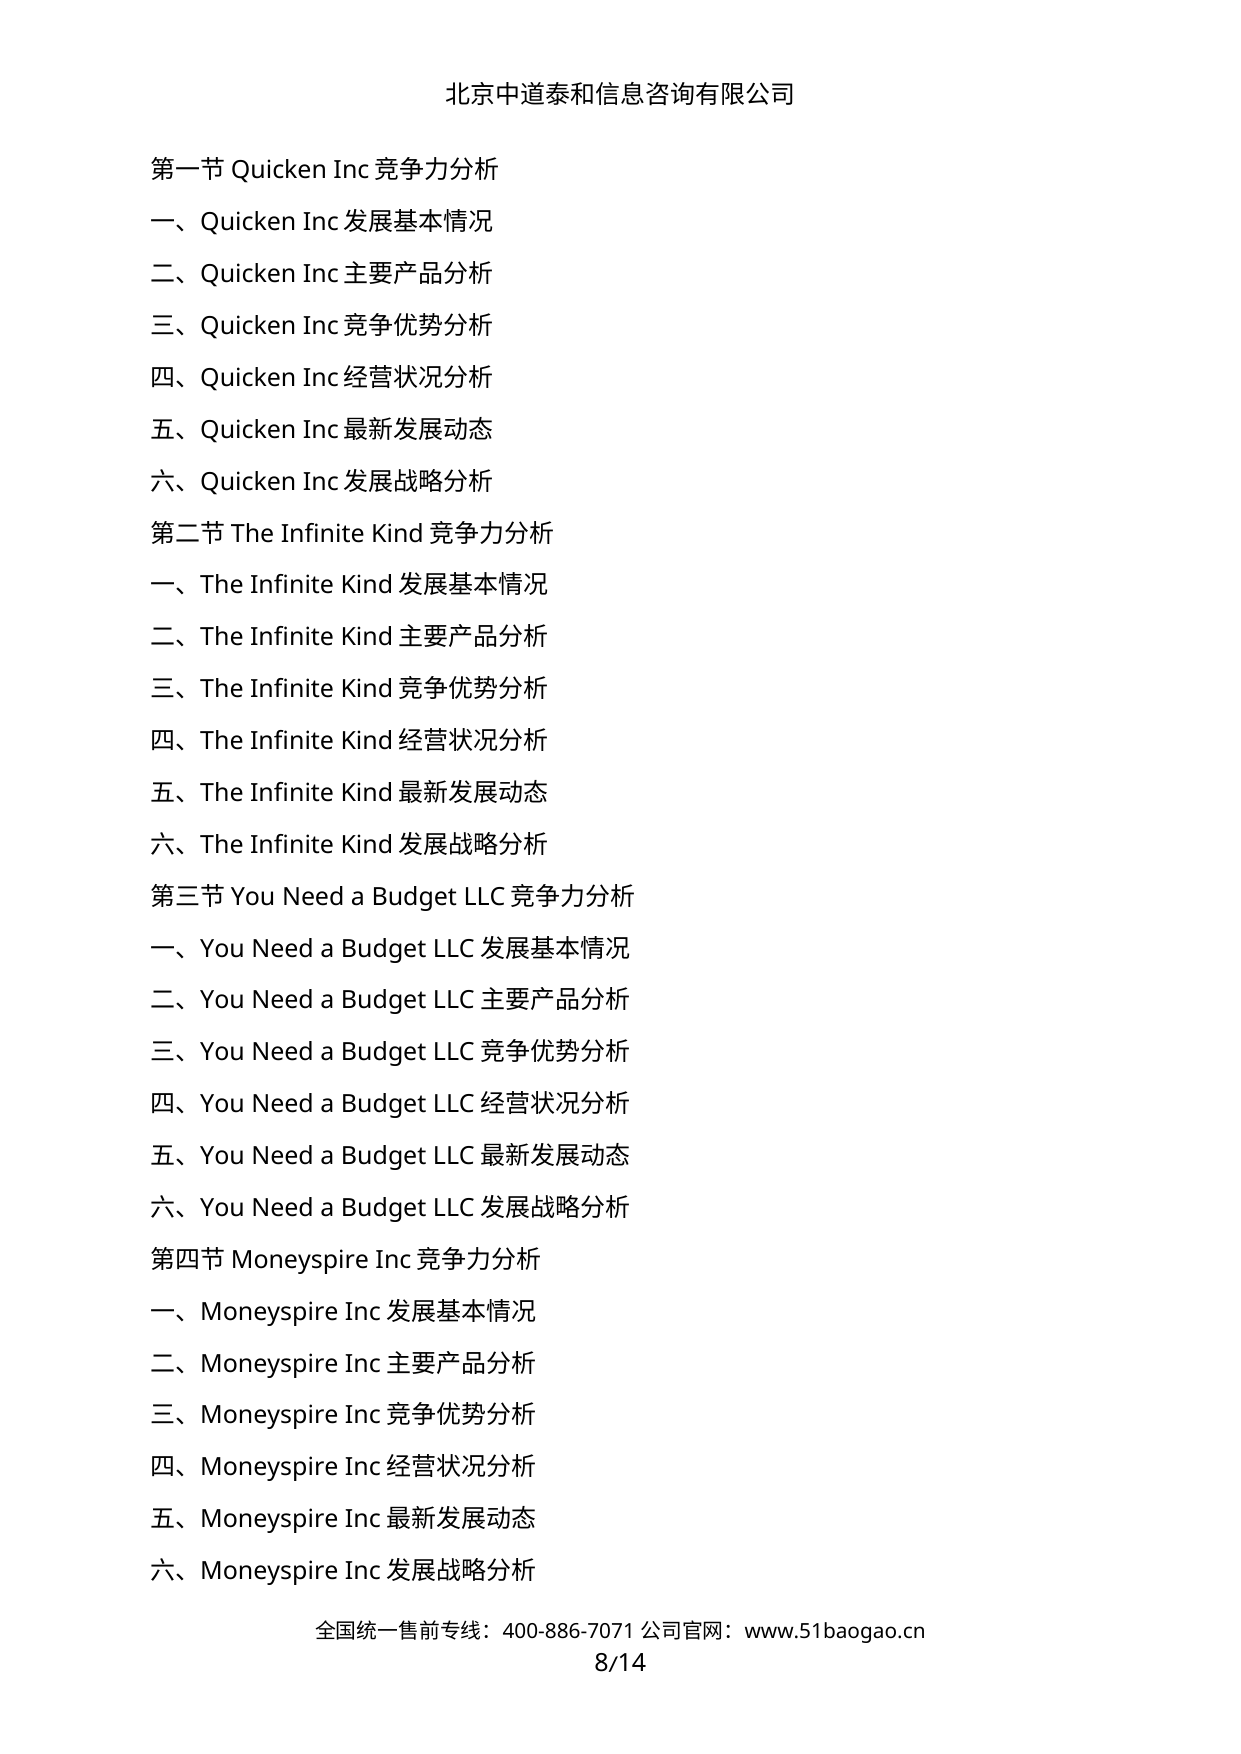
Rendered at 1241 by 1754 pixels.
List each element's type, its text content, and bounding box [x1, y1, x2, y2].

text 二、The Infinite Kind主要产品分析 [150, 617, 1090, 653]
text 第四节 Moneyspire Inc竞争力分析 [150, 1239, 1090, 1276]
text 四、Quicken Inc经营状况分析 [150, 357, 1090, 394]
text 一、Quicken Inc发展基本情况 [150, 202, 1090, 238]
text 六、Quicken Inc发展战略分析 [150, 461, 1090, 497]
text 一、The Infinite Kind发展基本情况 [150, 565, 1090, 601]
text 三、Moneyspire Inc竞争优势分析 [150, 1395, 1090, 1431]
text 四、You Need a Budget LLC经营状况分析 [150, 1084, 1090, 1120]
text 五、The Infinite Kind最新发展动态 [150, 772, 1090, 809]
text 六、You Need a Budget LLC发展战略分析 [150, 1187, 1090, 1224]
text 三、The Infinite Kind竞争优势分析 [150, 669, 1090, 705]
text 五、Moneyspire Inc最新发展动态 [150, 1499, 1090, 1535]
text 三、You Need a Budget LLC竞争优势分析 [150, 1032, 1090, 1068]
text 五、Quicken Inc最新发展动态 [150, 409, 1090, 446]
text 第二节 The Infinite Kind竞争力分析 [150, 513, 1090, 549]
text 二、Moneyspire Inc主要产品分析 [150, 1343, 1090, 1379]
text 一、You Need a Budget LLC发展基本情况 [150, 928, 1090, 964]
text 三、Quicken Inc竞争优势分析 [150, 306, 1090, 342]
text 五、You Need a Budget LLC最新发展动态 [150, 1136, 1090, 1172]
text 一、Moneyspire Inc发展基本情况 [150, 1291, 1090, 1327]
text 六、Moneyspire Inc发展战略分析 [150, 1551, 1090, 1587]
text 六、The Infinite Kind发展战略分析 [150, 824, 1090, 861]
text 第一节 Quicken Inc竞争力分析 [150, 150, 1090, 186]
text 四、The Infinite Kind经营状况分析 [150, 721, 1090, 757]
text 二、Quicken Inc主要产品分析 [150, 254, 1090, 290]
text 第三节 You Need a Budget LLC竞争力分析 [150, 876, 1090, 912]
text 四、Moneyspire Inc经营状况分析 [150, 1447, 1090, 1483]
text 二、You Need a Budget LLC主要产品分析 [150, 980, 1090, 1016]
